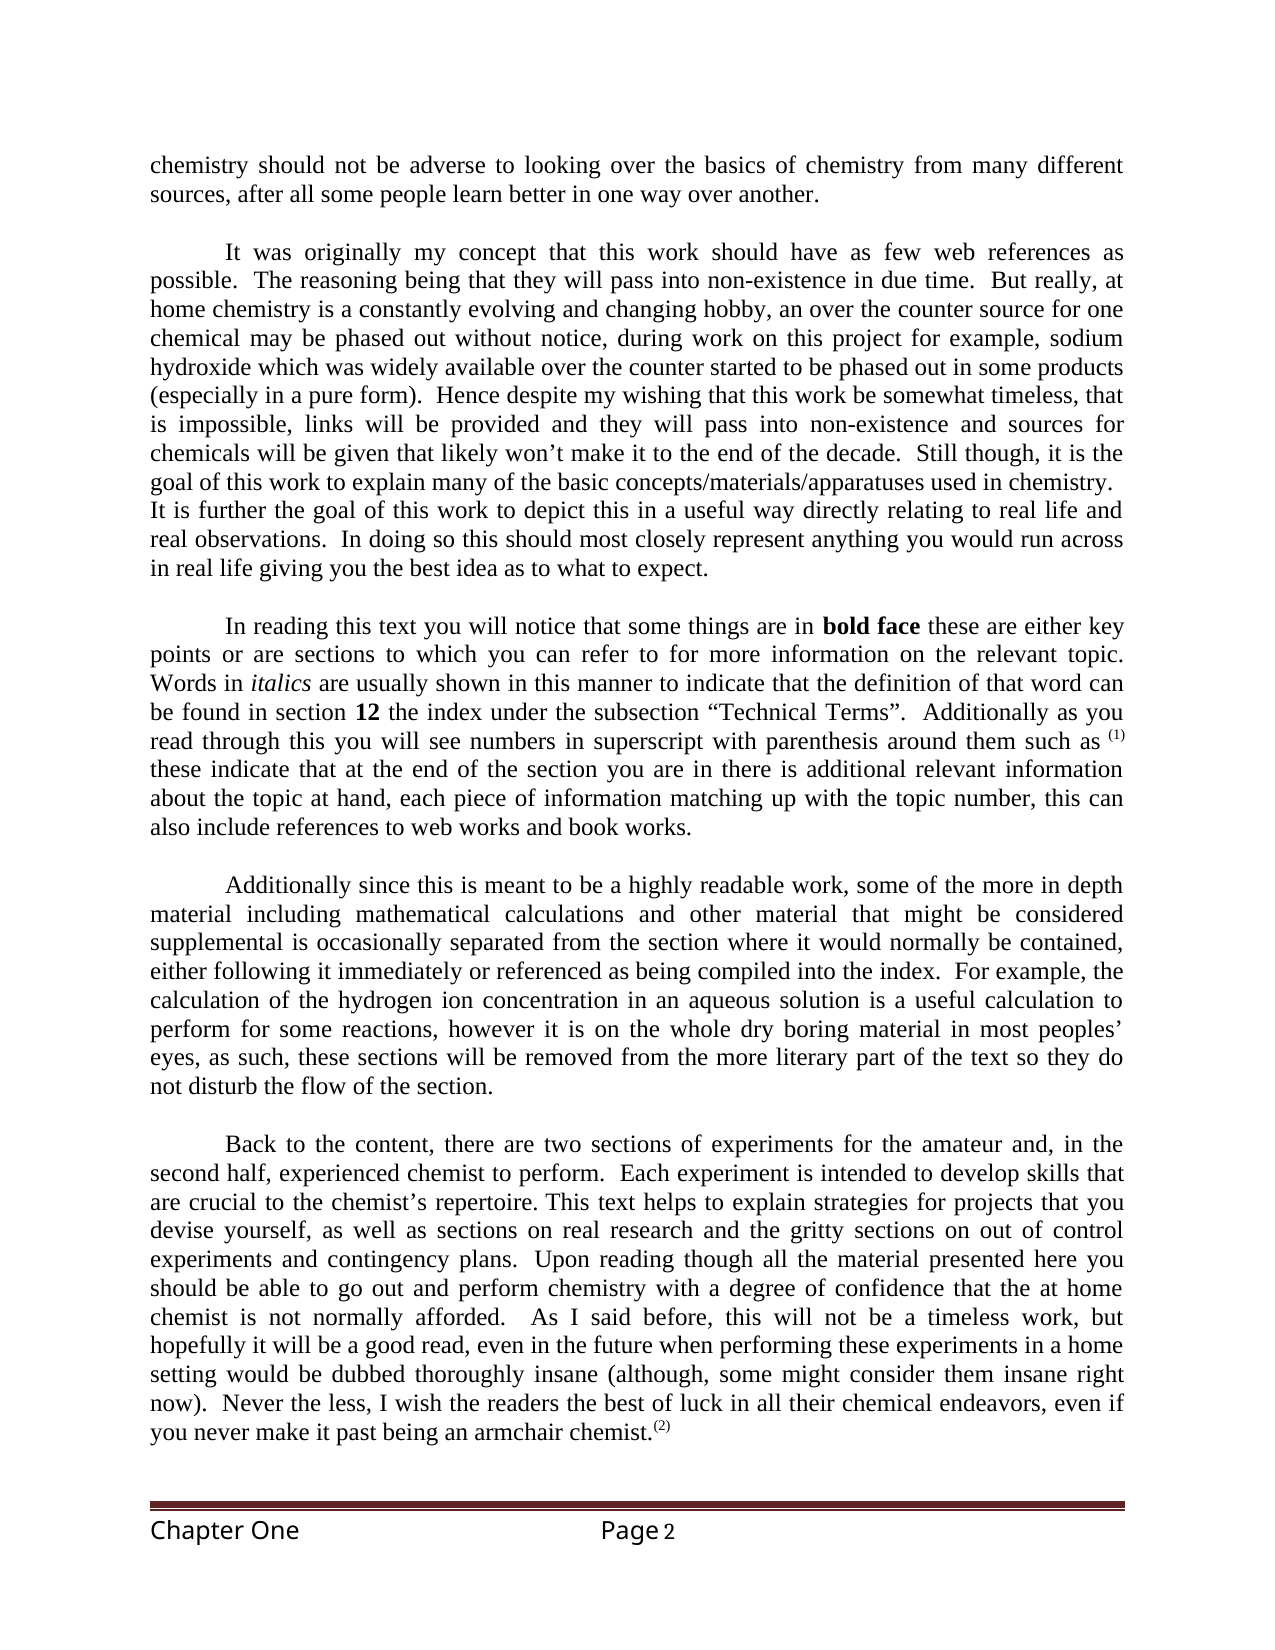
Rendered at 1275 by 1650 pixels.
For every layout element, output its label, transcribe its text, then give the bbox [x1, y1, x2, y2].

text Back to the content, there are two sections of experiments for the amateur and, in the second half, experienced chemist to perform. Each experiment is intended to develop skills that are crucial to the chemist’s repertoire. This text helps to explain strategies for projects that you devise yourself, as well as sections on real research and the gritty sections on out of control experiments and contingency plans. Upon reading though all the material presented here you should be able to go out and perform chemistry with a degree of confidence that the at home chemist is not normally afforded. As I said before, this will not be a timeless work, but hopefully it will be a good read, even in the future when performing these experiments in a home setting would be dubbed thoroughly insane (although, some might consider them insane right now). Never the less, I wish the readers the best of luck in all their chemical endeavors, even if you never make it past being an armchair chemist.(2) [150, 1129, 1125, 1445]
text It was originally my concept that this work should have as few web references as possible. The reasoning being that they will pass into non-existence in due time. But really, at home chemistry is a constantly evolving and changing hobby, an over the counter source for one chemical may be phased out without notice, during work on this project for example, sodium hydroxide which was widely available over the counter started to be phased out in some products (especially in a pure form). Hence despite my wishing that this work be somewhat timeless, that is impossible, links will be provided and they will pass into non-existence and sources for chemicals will be given that likely won’t make it to the end of the decade. Still though, it is the goal of this work to explain many of the basic concepts/materials/apparatuses used in chemistry. It is further the goal of this work to depict this in a useful way directly relating to real life and real observations. In doing so this should most closely represent anything you would run across in real life giving you the best idea as to what to expect. [150, 237, 1125, 582]
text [150, 150, 1125, 207]
text In reading this text you will notice that some things are in bold face these are either key points or are sections to which you can refer to for more information on the relevant topic. Words in italics are usually shown in this manner to indicate that the definition of that word can be found in section 12 the index under the subsection “Technical Terms”. Additionally as you read through this you will see numbers in superscript with parenthesis around them such as (1) these indicate that at the end of the section you are in there is additional relevant information about the topic at hand, each piece of information matching up with the topic number, this can also include references to web works and book works. [150, 611, 1125, 841]
text Additionally since this is meant to be a highly readable work, some of the more in depth material including mathematical calculations and other material that might be considered supplemental is occasionally separated from the section where it would normally be contained, either following it immediately or referenced as being compiled into the index. For example, the calculation of the hydrogen ion concentration in an aqueous solution is a useful calculation to perform for some reactions, however it is on the whole dry boring material in most peoples’ eyes, as such, these sections will be removed from the more literary part of the text so they do not disturb the flow of the section. [150, 870, 1125, 1100]
